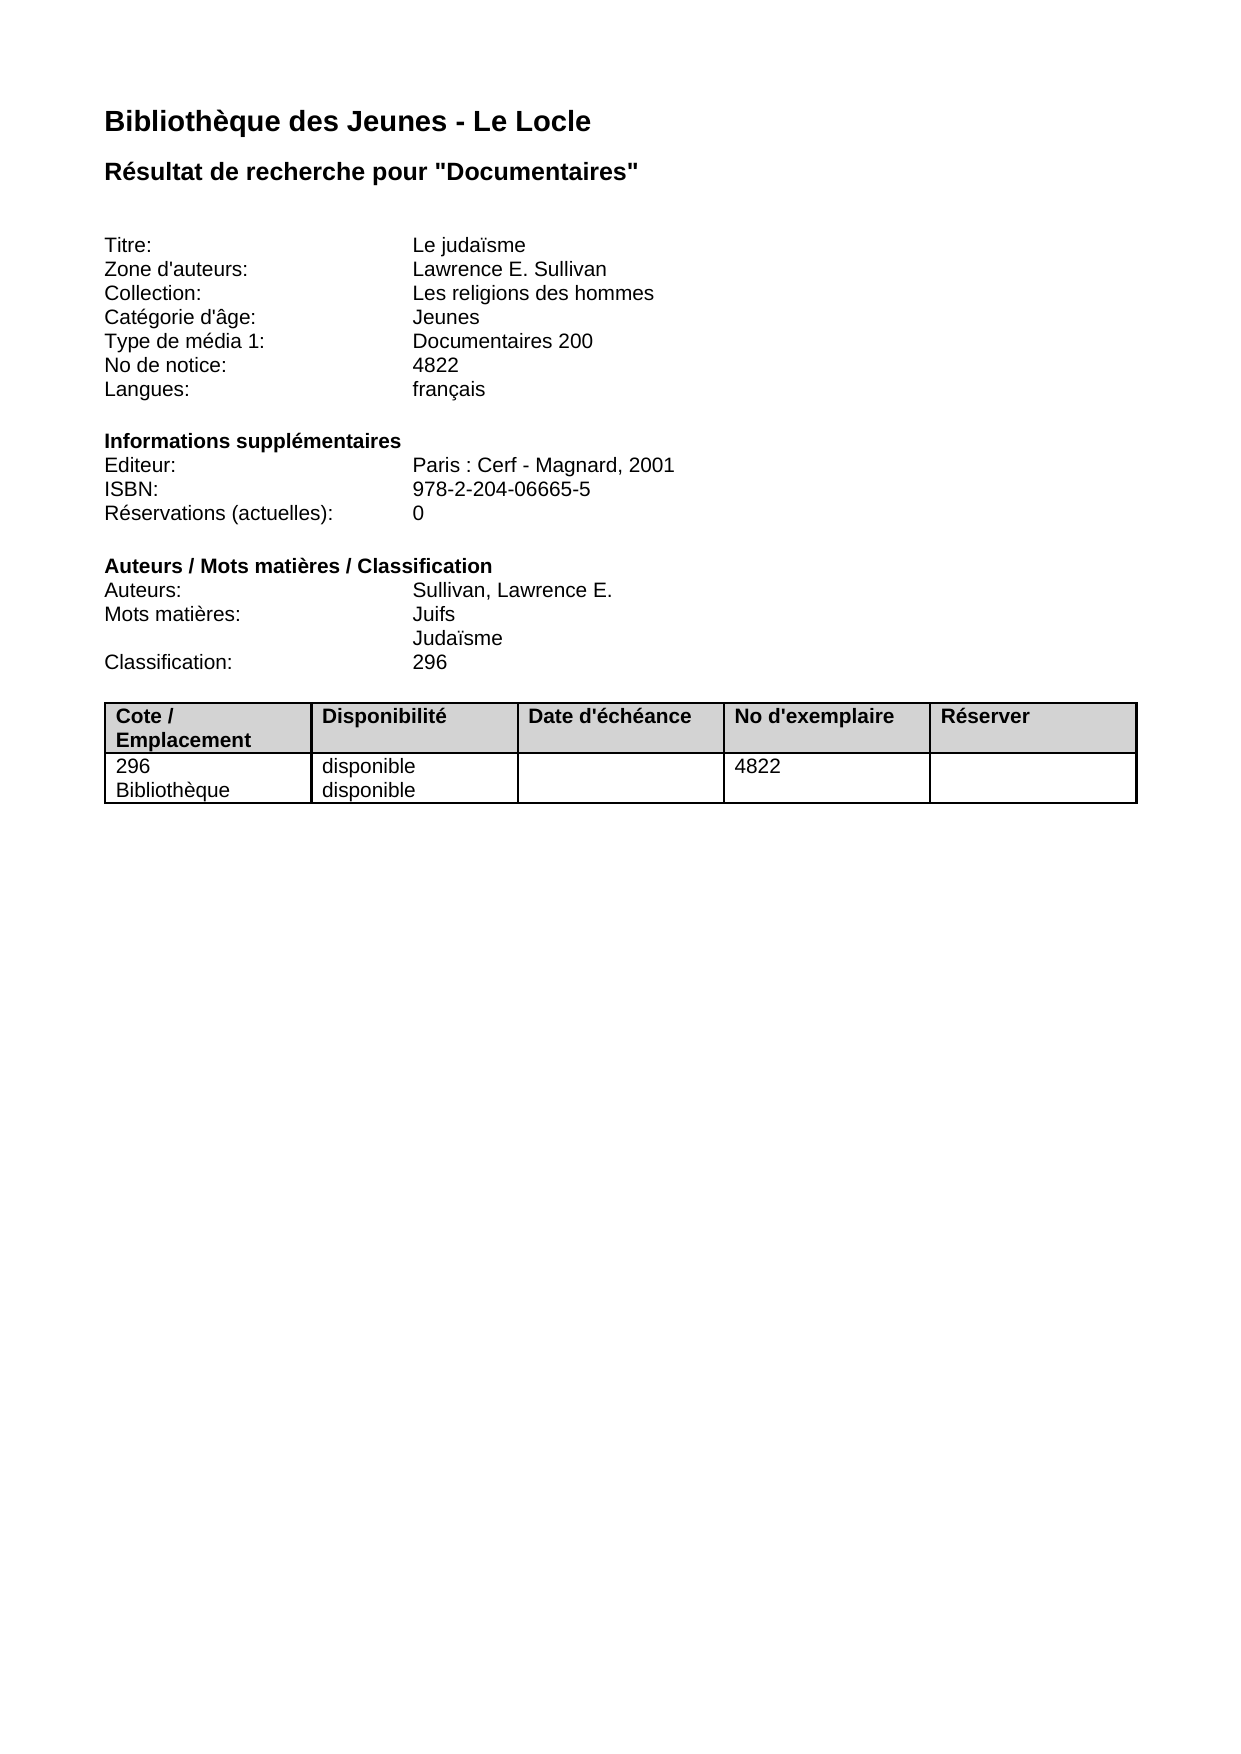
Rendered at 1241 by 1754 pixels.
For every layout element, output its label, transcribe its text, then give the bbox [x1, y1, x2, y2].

table_header Disponibilité [313, 704, 517, 752]
table_cell Zone d'auteurs: [104, 257, 412, 281]
table_cell français [413, 376, 1133, 400]
table_cell Lawrence E. Sullivan [413, 257, 1133, 281]
table_header Réserver [931, 704, 1135, 752]
table_header Date d'échéance [519, 704, 723, 752]
table_header Auteurs / Mots matières / Classification [104, 554, 1133, 578]
table_cell Jeunes [413, 305, 1133, 328]
table_cell 0 [413, 501, 1133, 525]
table_cell Documentaires 200 [413, 329, 1133, 352]
table_cell Sullivan, Lawrence E. [413, 578, 1133, 602]
table_cell ISBN: [104, 477, 412, 501]
table_cell Juifs Judaïsme [413, 602, 1133, 649]
table_cell Type de média 1: [104, 329, 412, 352]
table_cell disponible disponible [313, 754, 517, 802]
table_header Le judaïsme [413, 233, 1133, 257]
table_cell Langues: [104, 376, 412, 400]
table_cell 296 Bibliothèque [106, 754, 310, 802]
table_cell 978-2-204-06665-5 [413, 477, 1133, 501]
table_cell No de notice: [104, 353, 412, 376]
table_cell 296 [413, 650, 1133, 673]
table_cell 4822 [725, 754, 929, 802]
table_cell 4822 [413, 353, 1133, 376]
table_cell Editeur: [104, 453, 412, 477]
table_cell Collection: [104, 281, 412, 304]
table_cell Classification: [104, 650, 412, 673]
table_cell [931, 754, 1135, 802]
table_header Titre: [104, 233, 412, 257]
text Bibliothèque des Jeunes - Le Locle [104, 104, 1136, 138]
table_header Cote / Emplacement [106, 704, 310, 752]
table_header No d'exemplaire [725, 704, 929, 752]
table_cell [519, 754, 723, 802]
table_cell Les religions des hommes [413, 281, 1133, 304]
text Résultat de recherche pour "Documentaires" [104, 156, 1136, 185]
table_cell Catégorie d'âge: [104, 305, 412, 328]
table_cell Mots matières: [104, 602, 412, 649]
table_header Informations supplémentaires [104, 429, 1133, 453]
table_cell Paris : Cerf - Magnard, 2001 [413, 453, 1133, 477]
table_cell Auteurs: [104, 578, 412, 602]
table_cell Réservations (actuelles): [104, 501, 412, 525]
